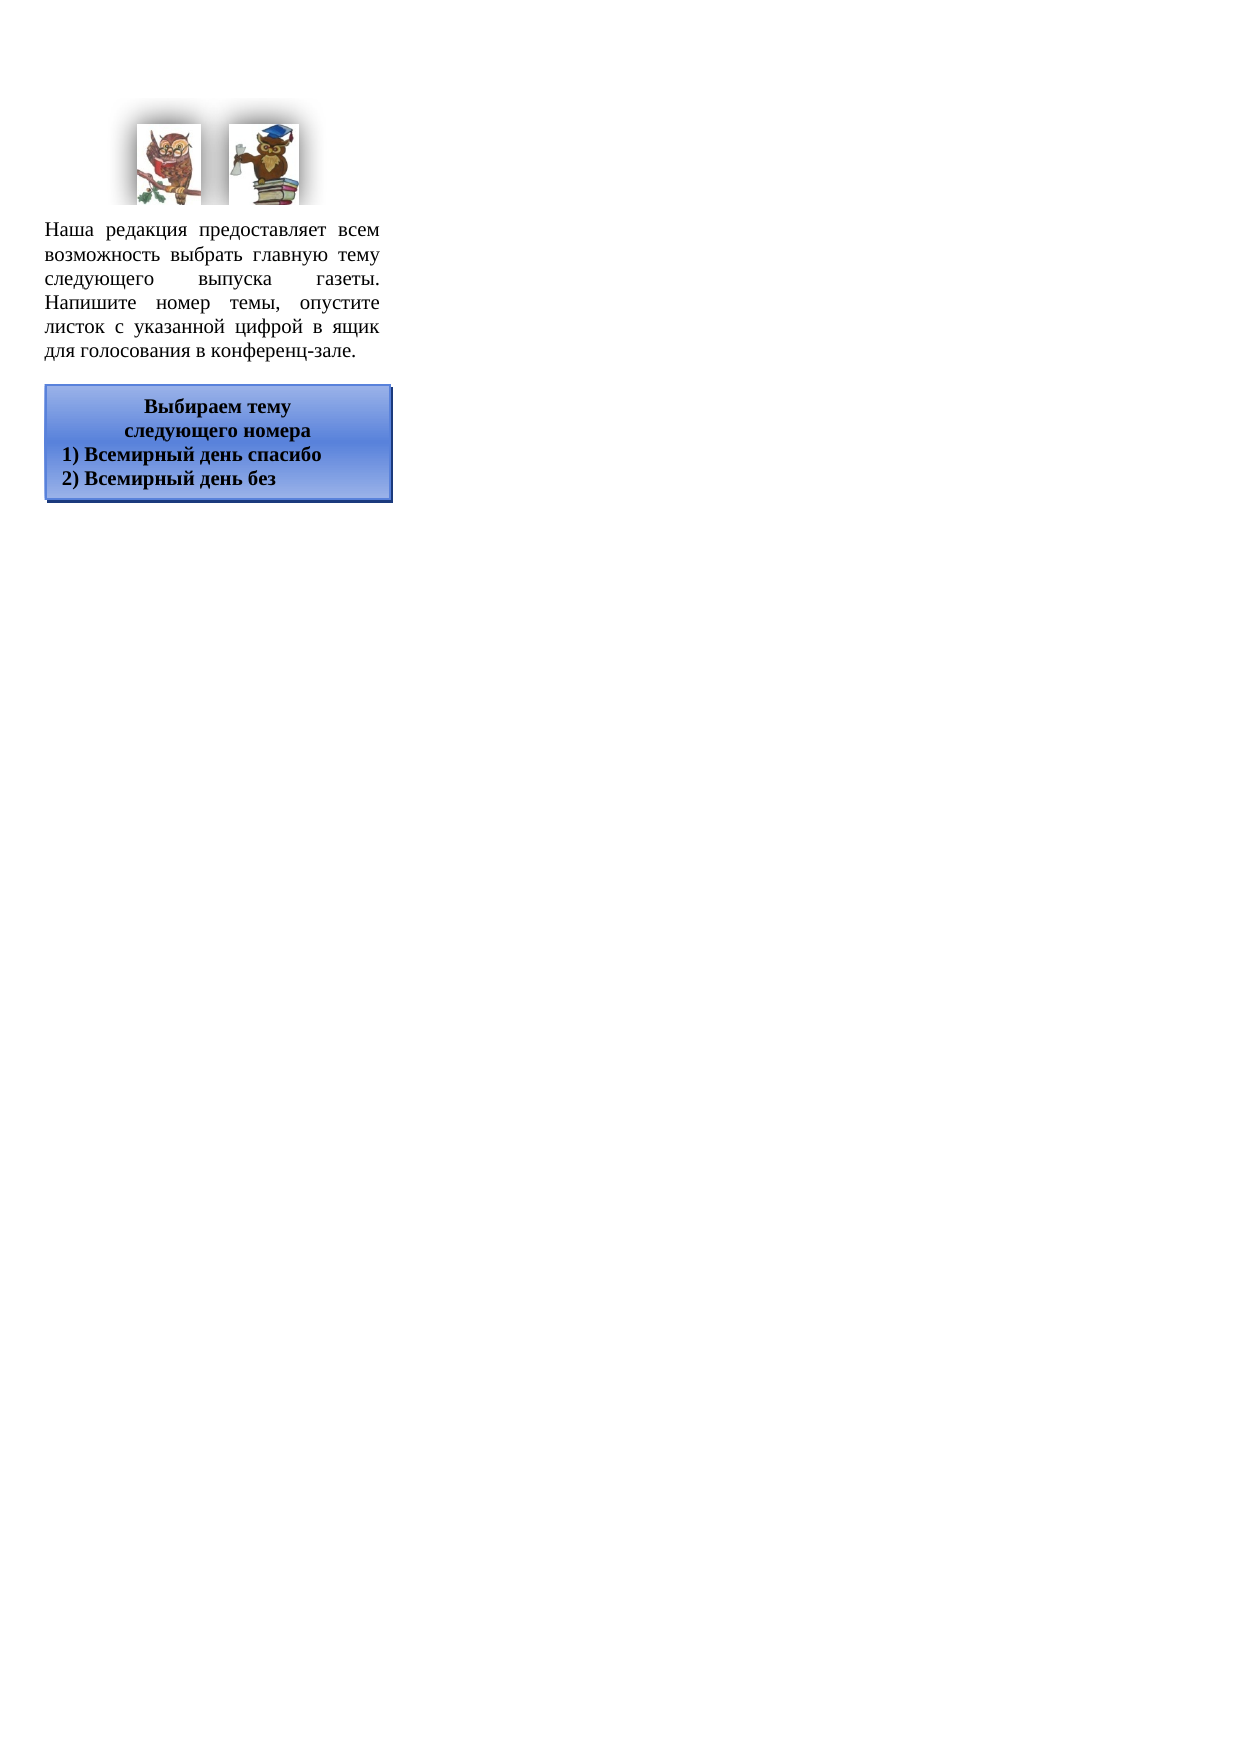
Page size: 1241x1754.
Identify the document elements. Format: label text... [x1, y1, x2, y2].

text Наша редакция предоставляет всем возможность выбрать главную тему следующего выпуска газеты. Напишите номер темы, опустите листок с указанной цифрой в ящик для голосования в конференц-зале. [44, 217, 380, 362]
picture [137, 124, 201, 205]
picture [229, 124, 299, 205]
